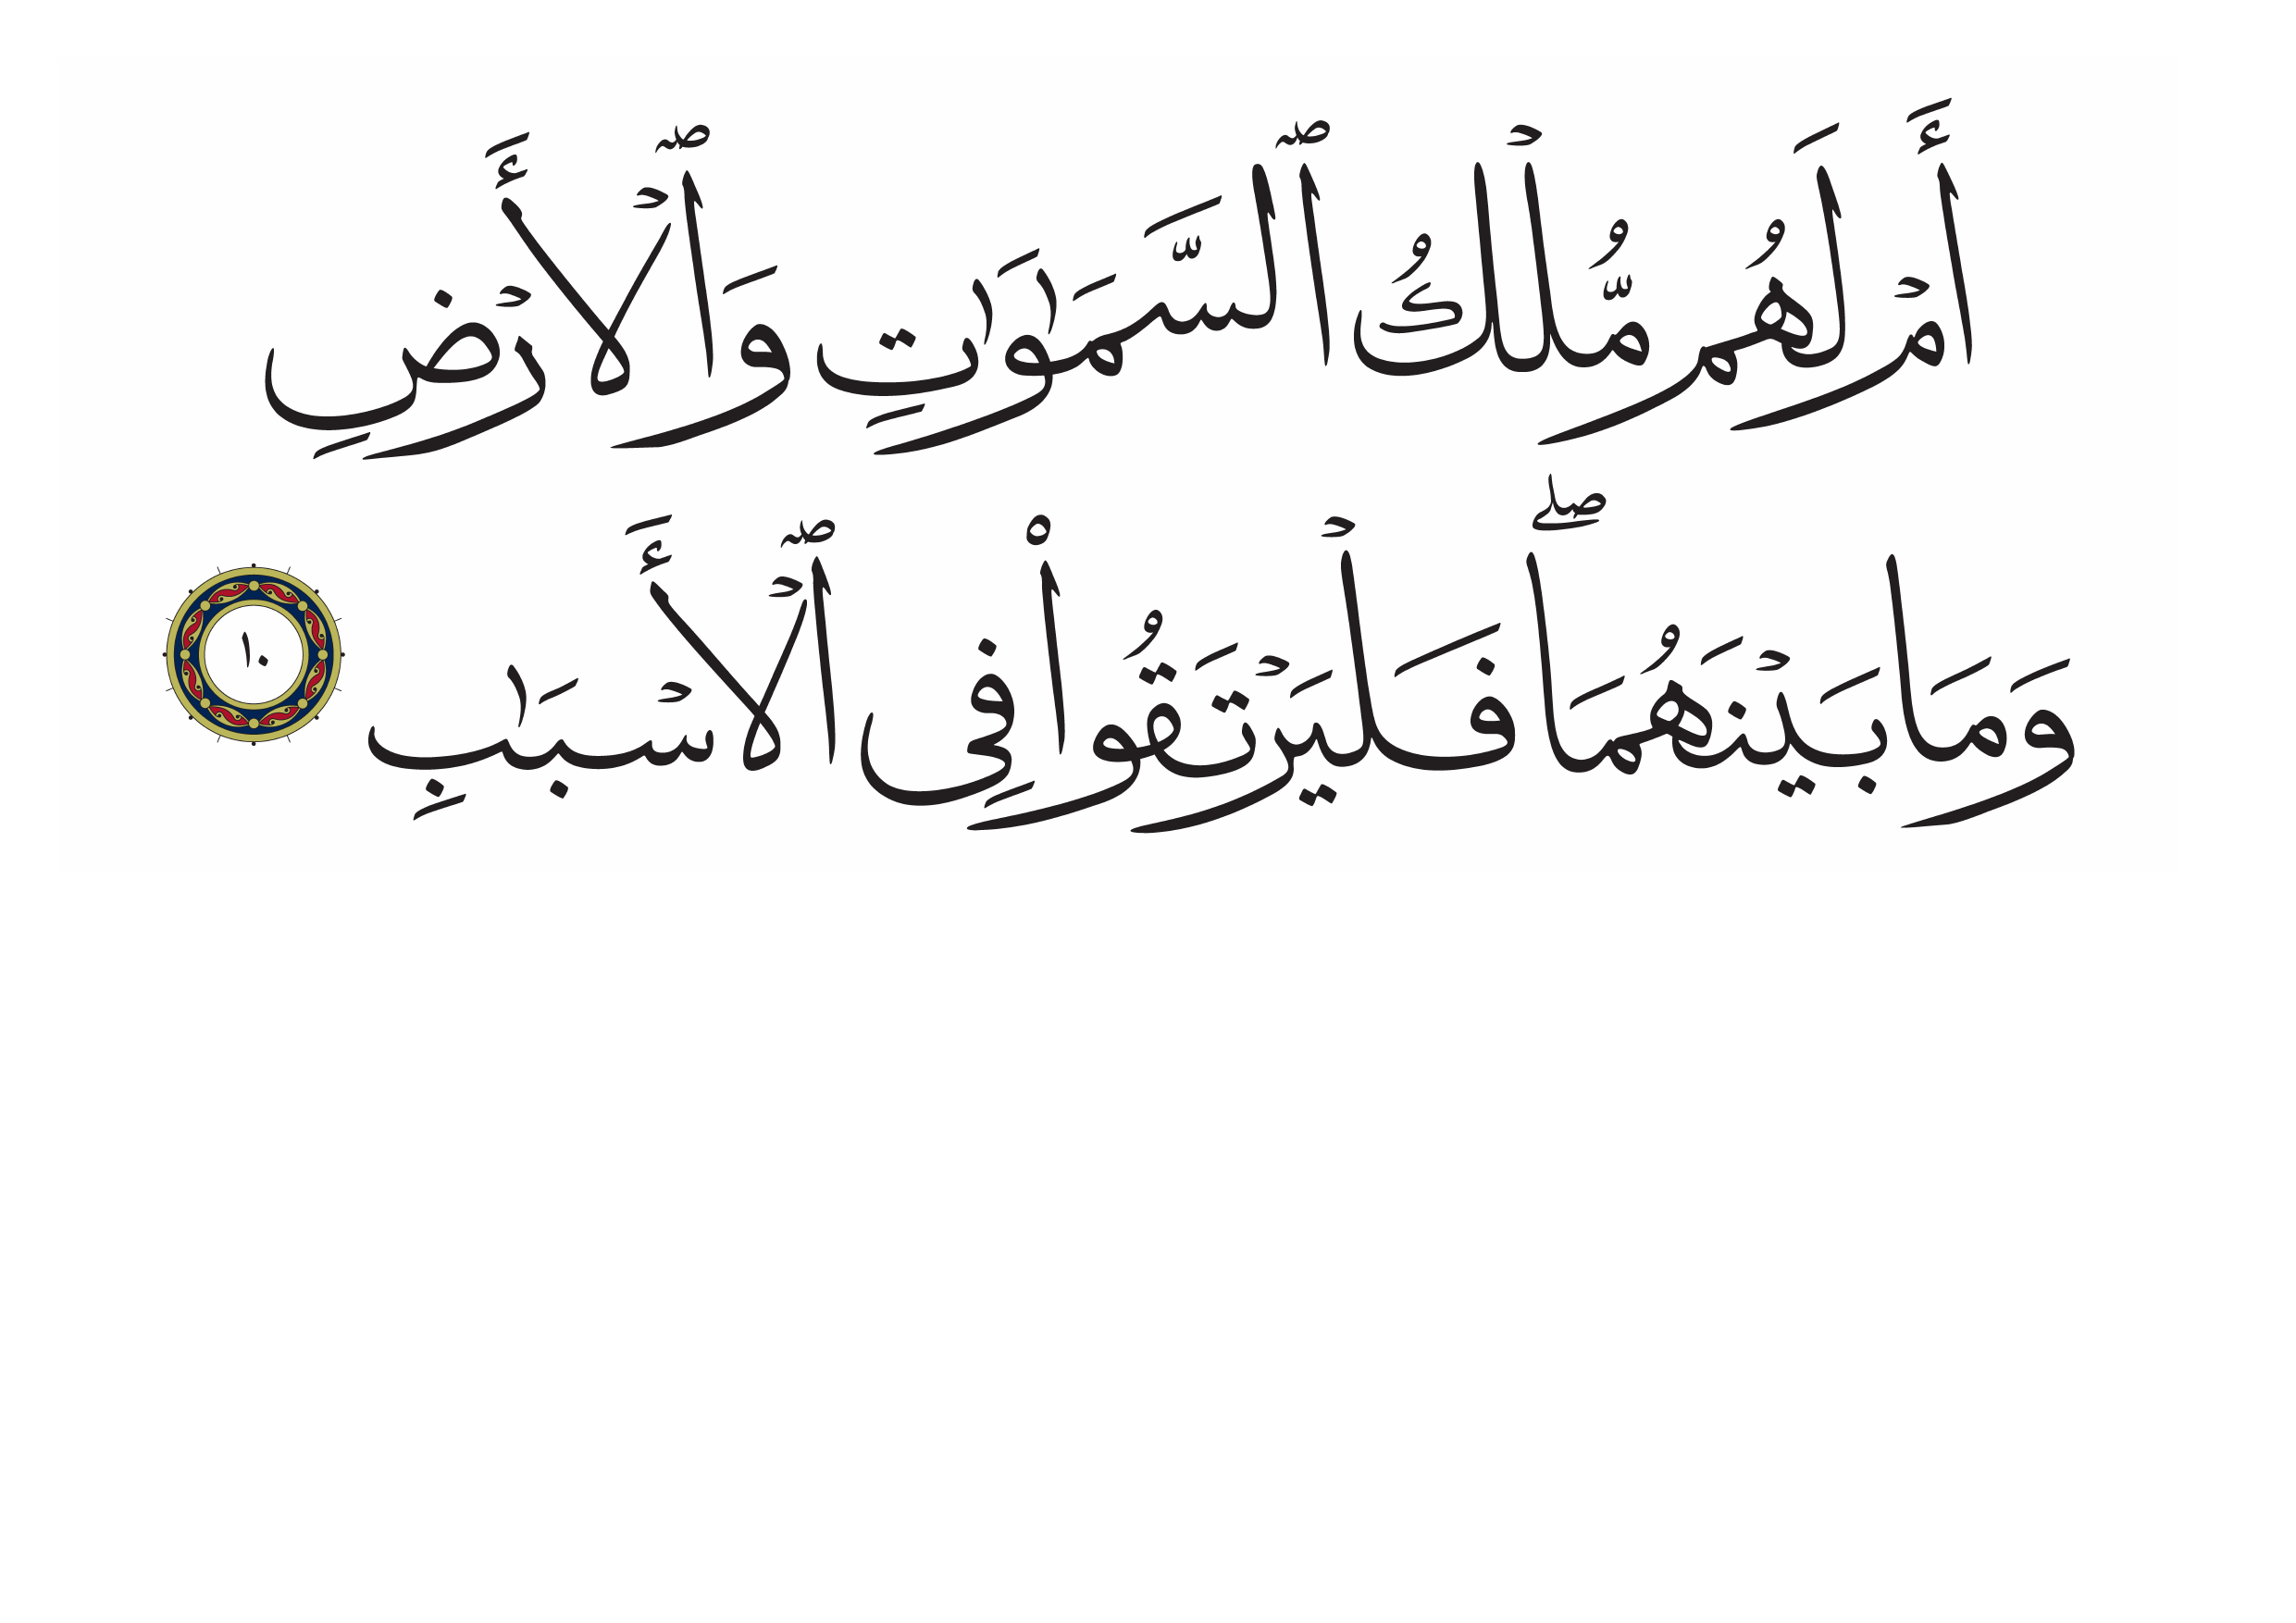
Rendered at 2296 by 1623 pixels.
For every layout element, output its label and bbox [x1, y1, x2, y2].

picture [57, 57, 2179, 873]
